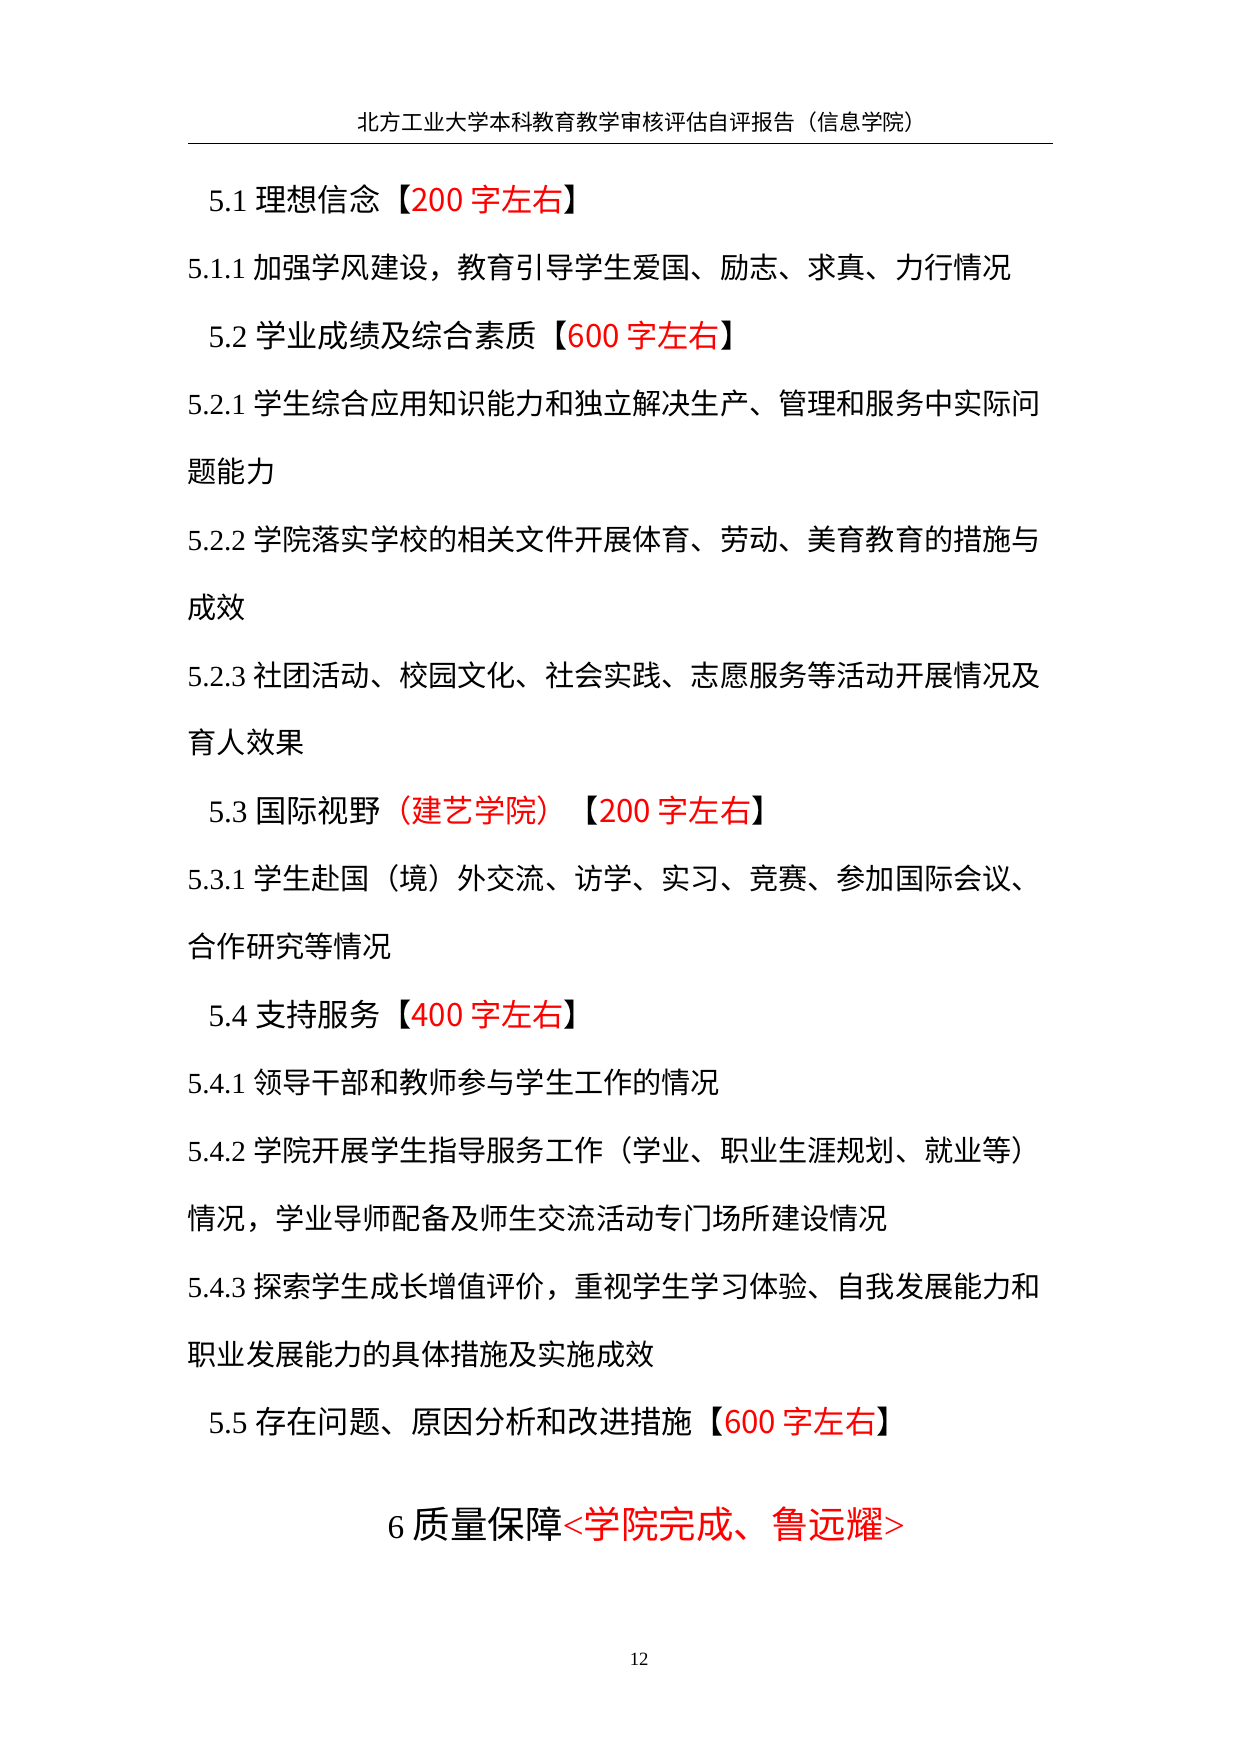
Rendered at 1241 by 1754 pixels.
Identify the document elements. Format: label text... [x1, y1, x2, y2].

subtitle 探索学生成长增值评价，重视学生学习体验、自我发展能力和职业发展能力的具体措施及实施成效 [187, 1251, 1053, 1386]
subtitle 国际视野（建艺学院）【200字左右】 [187, 775, 1053, 843]
subtitle 质量保障<学院完成、鲁远耀> [187, 1488, 1046, 1556]
subtitle 学生综合应用知识能力和独立解决生产、管理和服务中实际问题能力 [187, 368, 1053, 503]
subtitle 学生赴国（境）外交流、访学、实习、竞赛、参加国际会议、合作研究等情况 [187, 843, 1053, 979]
subtitle 社团活动、校园文化、社会实践、志愿服务等活动开展情况及育人效果 [187, 639, 1053, 775]
subtitle 支持服务【400字左右】 [187, 979, 1053, 1047]
subtitle 存在问题、原因分析和改进措施【600字左右】 [187, 1386, 1053, 1454]
subtitle 加强学风建设，教育引导学生爱国、励志、求真、力行情况 [187, 232, 1053, 300]
subtitle 学业成绩及综合素质【600字左右】 [187, 300, 1053, 368]
subtitle 学院落实学校的相关文件开展体育、劳动、美育教育的措施与成效 [187, 503, 1053, 639]
subtitle 理想信念【200字左右】 [187, 164, 1053, 232]
subtitle 领导干部和教师参与学生工作的情况 [187, 1047, 1053, 1115]
subtitle 学院开展学生指导服务工作（学业、职业生涯规划、就业等）情况，学业导师配备及师生交流活动专门场所建设情况 [187, 1115, 1053, 1251]
